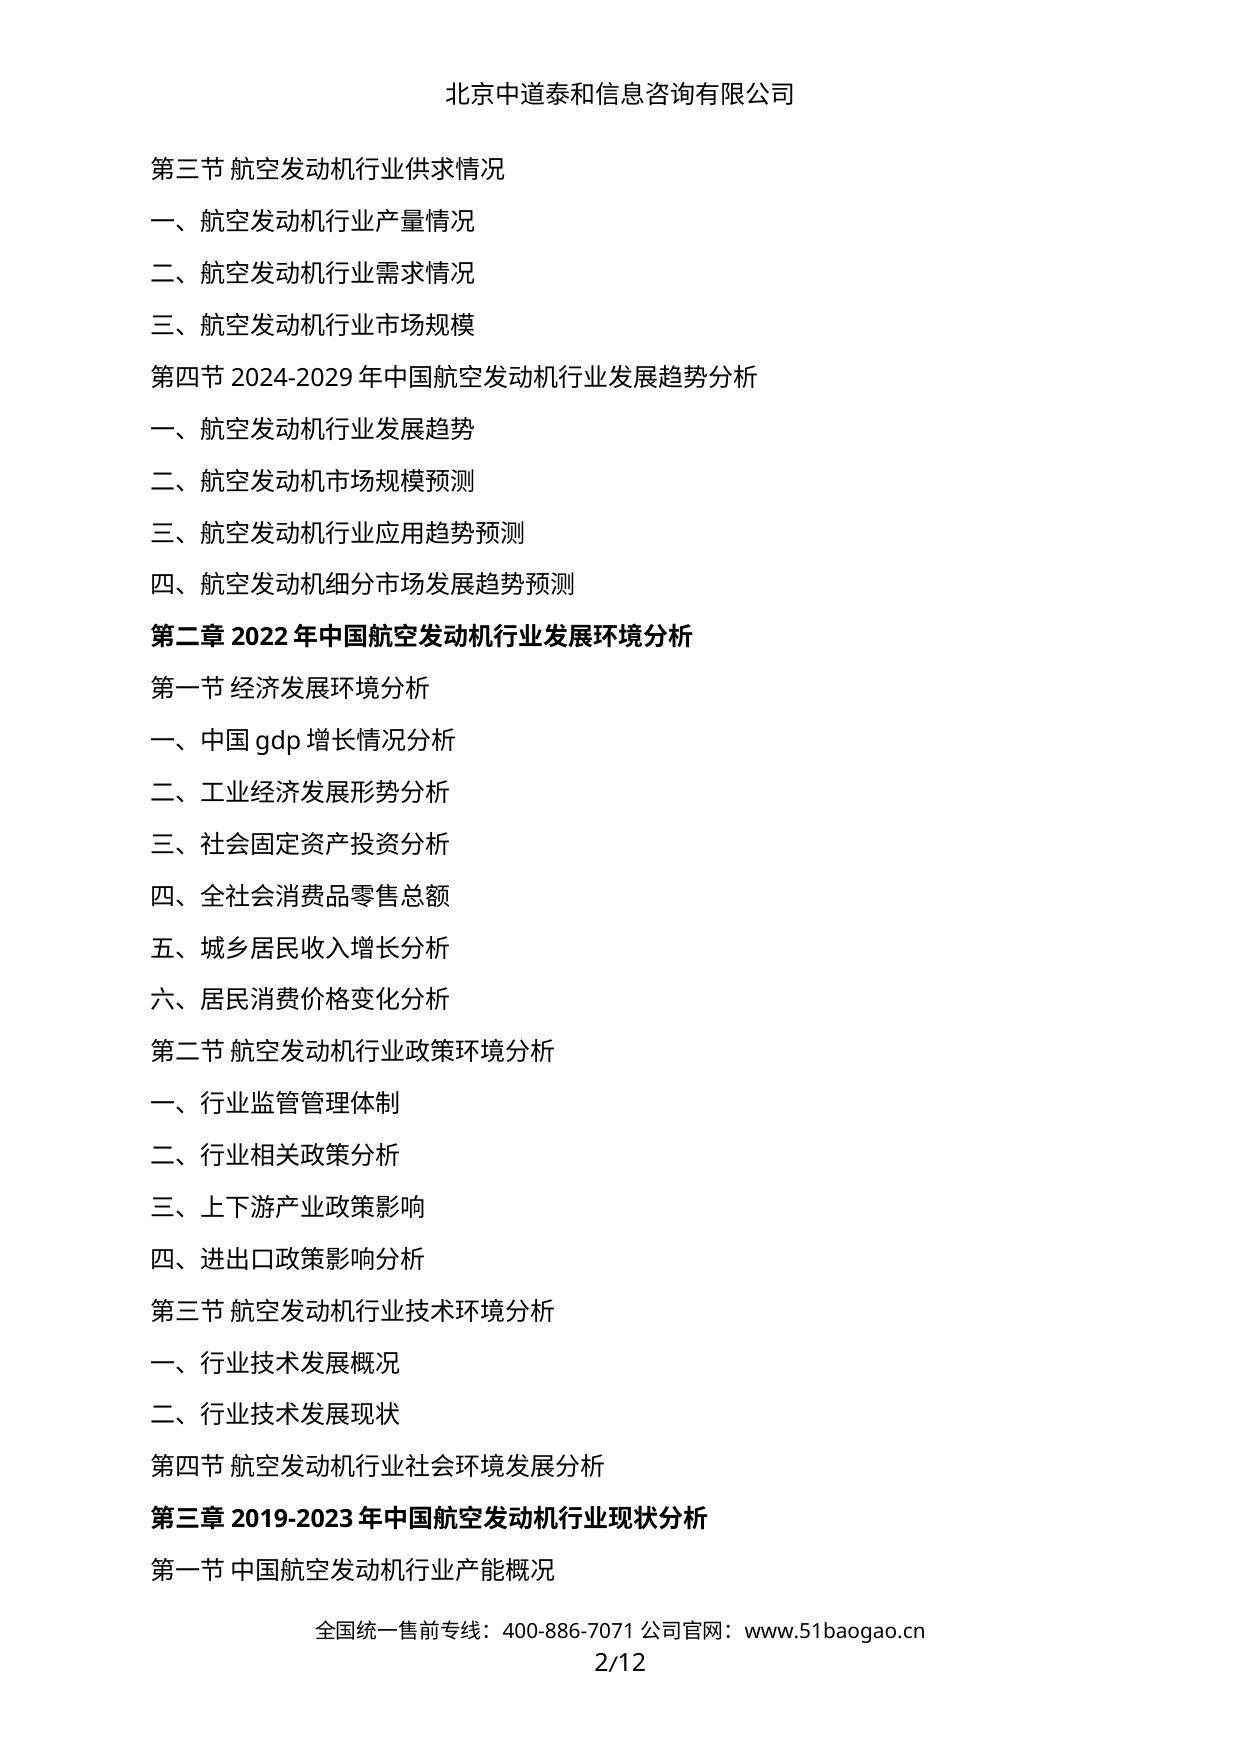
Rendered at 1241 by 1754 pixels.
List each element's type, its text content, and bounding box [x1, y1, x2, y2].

text 二、工业经济发展形势分析 [150, 772, 1090, 809]
text 第三节 航空发动机行业供求情况 [150, 150, 1090, 186]
text 四、航空发动机细分市场发展趋势预测 [150, 565, 1090, 601]
text 四、进出口政策影响分析 [150, 1239, 1090, 1276]
text 第四节 2024-2029年中国航空发动机行业发展趋势分析 [150, 357, 1090, 394]
text 一、中国gdp增长情况分析 [150, 721, 1090, 757]
text 五、城乡居民收入增长分析 [150, 928, 1090, 964]
text 三、航空发动机行业市场规模 [150, 306, 1090, 342]
text 第二节 航空发动机行业政策环境分析 [150, 1032, 1090, 1068]
text 二、航空发动机市场规模预测 [150, 461, 1090, 497]
text 一、行业监管管理体制 [150, 1084, 1090, 1120]
text 六、居民消费价格变化分析 [150, 980, 1090, 1016]
text 四、全社会消费品零售总额 [150, 876, 1090, 912]
text 一、行业技术发展概况 [150, 1343, 1090, 1379]
text 第三节 航空发动机行业技术环境分析 [150, 1291, 1090, 1327]
text 三、上下游产业政策影响 [150, 1187, 1090, 1224]
text 第一节 中国航空发动机行业产能概况 [150, 1551, 1090, 1587]
text 第一节 经济发展环境分析 [150, 669, 1090, 705]
text 第二章 2022年中国航空发动机行业发展环境分析 [150, 617, 1090, 653]
text 一、航空发动机行业产量情况 [150, 202, 1090, 238]
text 二、航空发动机行业需求情况 [150, 254, 1090, 290]
text 第三章 2019-2023年中国航空发动机行业现状分析 [150, 1499, 1090, 1535]
text 三、社会固定资产投资分析 [150, 824, 1090, 861]
text 一、航空发动机行业发展趋势 [150, 409, 1090, 446]
text 第四节 航空发动机行业社会环境发展分析 [150, 1447, 1090, 1483]
text 二、行业相关政策分析 [150, 1136, 1090, 1172]
text 二、行业技术发展现状 [150, 1395, 1090, 1431]
text 三、航空发动机行业应用趋势预测 [150, 513, 1090, 549]
